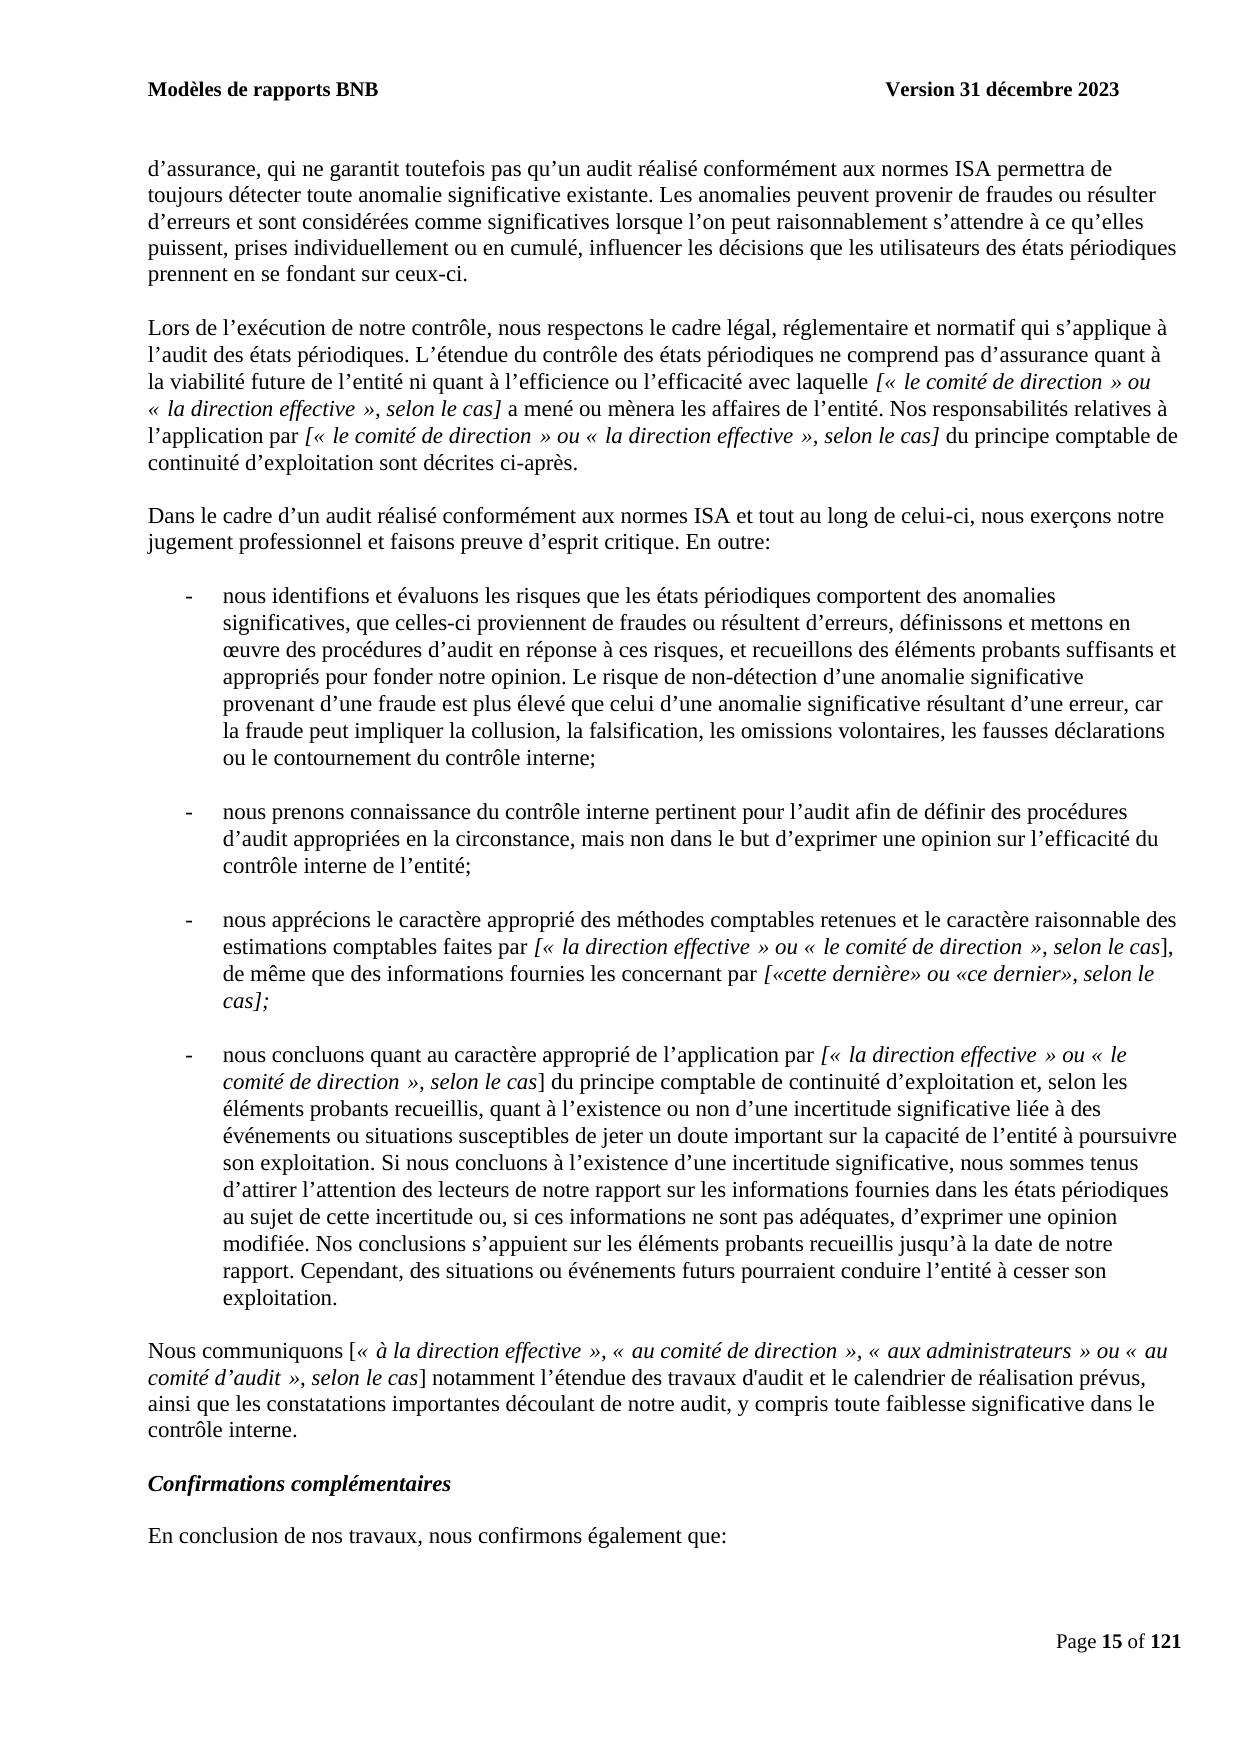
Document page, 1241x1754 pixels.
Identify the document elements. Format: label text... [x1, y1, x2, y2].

list nous prenons connaissance du contrôle interne pertinent pour l’audit afin de définir des procédures d’audit appropriées en la circonstance, mais non dans le but d’exprimer une opinion sur l’efficacité du contrôle interne de l’entité; [185, 798, 1181, 879]
text En conclusion de nos travaux, nous confirmons également que: [148, 1522, 1181, 1549]
text Lors de l’exécution de notre contrôle, nous respectons le cadre légal, réglementaire et normatif qui s’applique à l’audit des états périodiques. L’étendue du contrôle des états périodiques ne comprend pas d’assurance quant à la viabilité future de l’entité ni quant à l’efficience ou l’efficacité avec laquelle [« le comité de direction » ou « la direction effective », selon le cas] a mené ou mènera les affaires de l’entité. Nos responsabilités relatives à l’application par [« le comité de direction » ou « la direction effective », selon le cas] du principe comptable de continuité d’exploitation sont décrites ci-après. [148, 313, 1181, 476]
list nous apprécions le caractère approprié des méthodes comptables retenues et le caractère raisonnable des estimations comptables faites par [« la direction effective » ou « le comité de direction », selon le cas], de même que des informations fournies les concernant par [«cette dernière» ou «ce dernier», selon le cas]; [185, 905, 1181, 1014]
text Confirmations complémentaires [148, 1469, 1181, 1496]
list nous concluons quant au caractère approprié de l’application par [« la direction effective » ou « le comité de direction », selon le cas] du principe comptable de continuité d’exploitation et, selon les éléments probants recueillis, quant à l’existence ou non d’une incertitude significative liée à des événements ou situations susceptibles de jeter un doute important sur la capacité de l’entité à poursuivre son exploitation. Si nous concluons à l’existence d’une incertitude significative, nous sommes tenus d’attirer l’attention des lecteurs de notre rapport sur les informations fournies dans les états périodiques au sujet de cette incertitude ou, si ces informations ne sont pas adéquates, d’exprimer une opinion modifiée. Nos conclusions s’appuient sur les éléments probants recueillis jusqu’à la date de notre rapport. Cependant, des situations ou événements futurs pourraient conduire l’entité à cesser son exploitation. [185, 1040, 1181, 1311]
list nous identifions et évaluons les risques que les états périodiques comportent des anomalies significatives, que celles-ci proviennent de fraudes ou résultent d’erreurs, définissons et mettons en œuvre des procédures d’audit en réponse à ces risques, et recueillons des éléments probants suffisants et appropriés pour fonder notre opinion. Le risque de non-détection d’une anomalie significative provenant d’une fraude est plus élevé que celui d’une anomalie significative résultant d’une erreur, car la fraude peut impliquer la collusion, la falsification, les omissions volontaires, les fausses déclarations ou le contournement du contrôle interne; [185, 581, 1181, 771]
text Dans le cadre d’un audit réalisé conformément aux normes ISA et tout au long de celui-ci, nous exerçons notre jugement professionnel et faisons preuve d’esprit critique. En outre: [148, 502, 1181, 555]
text Nous communiquons [« à la direction effective », « au comité de direction », « aux administrateurs » ou « au comité d’audit », selon le cas] notamment l’étendue des travaux d'audit et le calendrier de réalisation prévus, ainsi que les constatations importantes découlant de notre audit, y compris toute faiblesse significative dans le contrôle interne. [148, 1337, 1181, 1443]
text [148, 155, 1181, 287]
